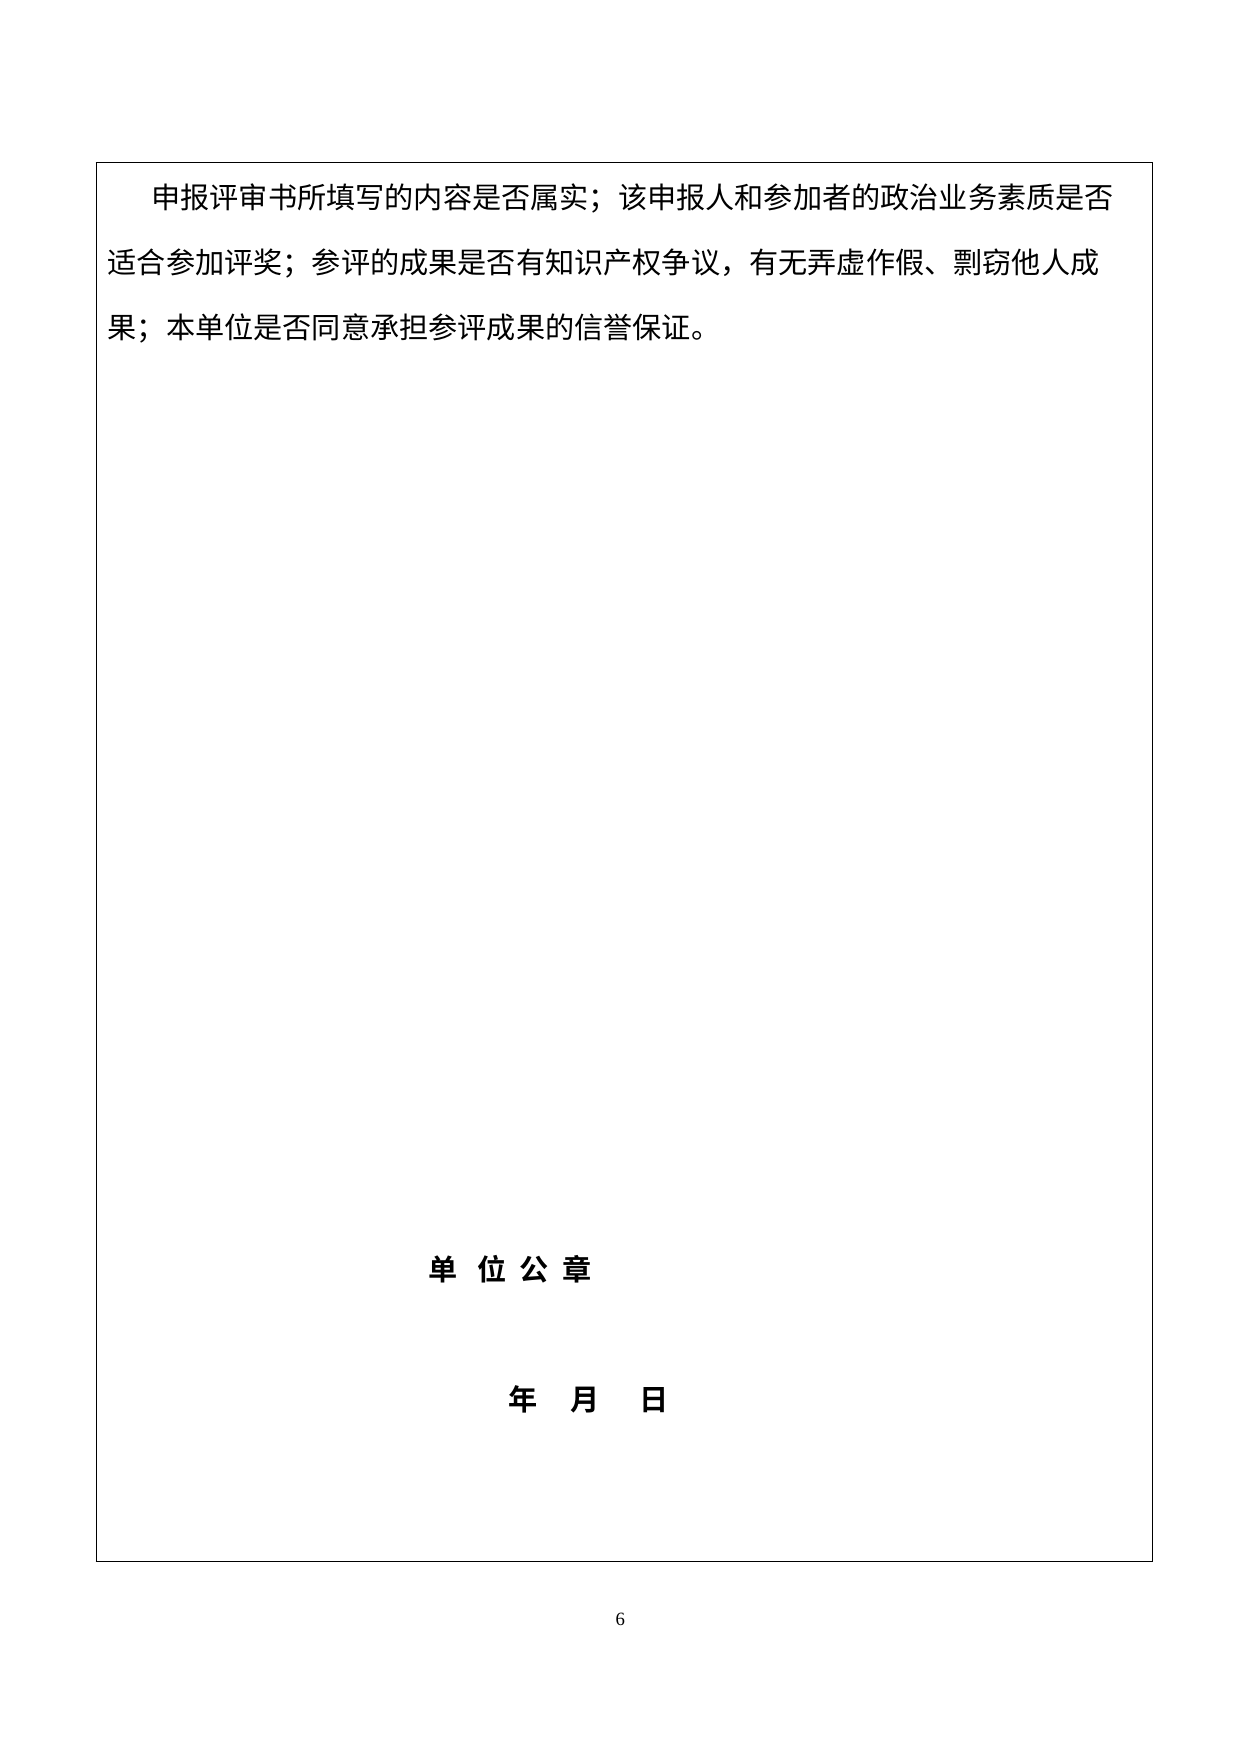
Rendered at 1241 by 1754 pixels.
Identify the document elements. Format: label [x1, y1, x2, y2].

table_cell [97, 163, 1152, 1561]
